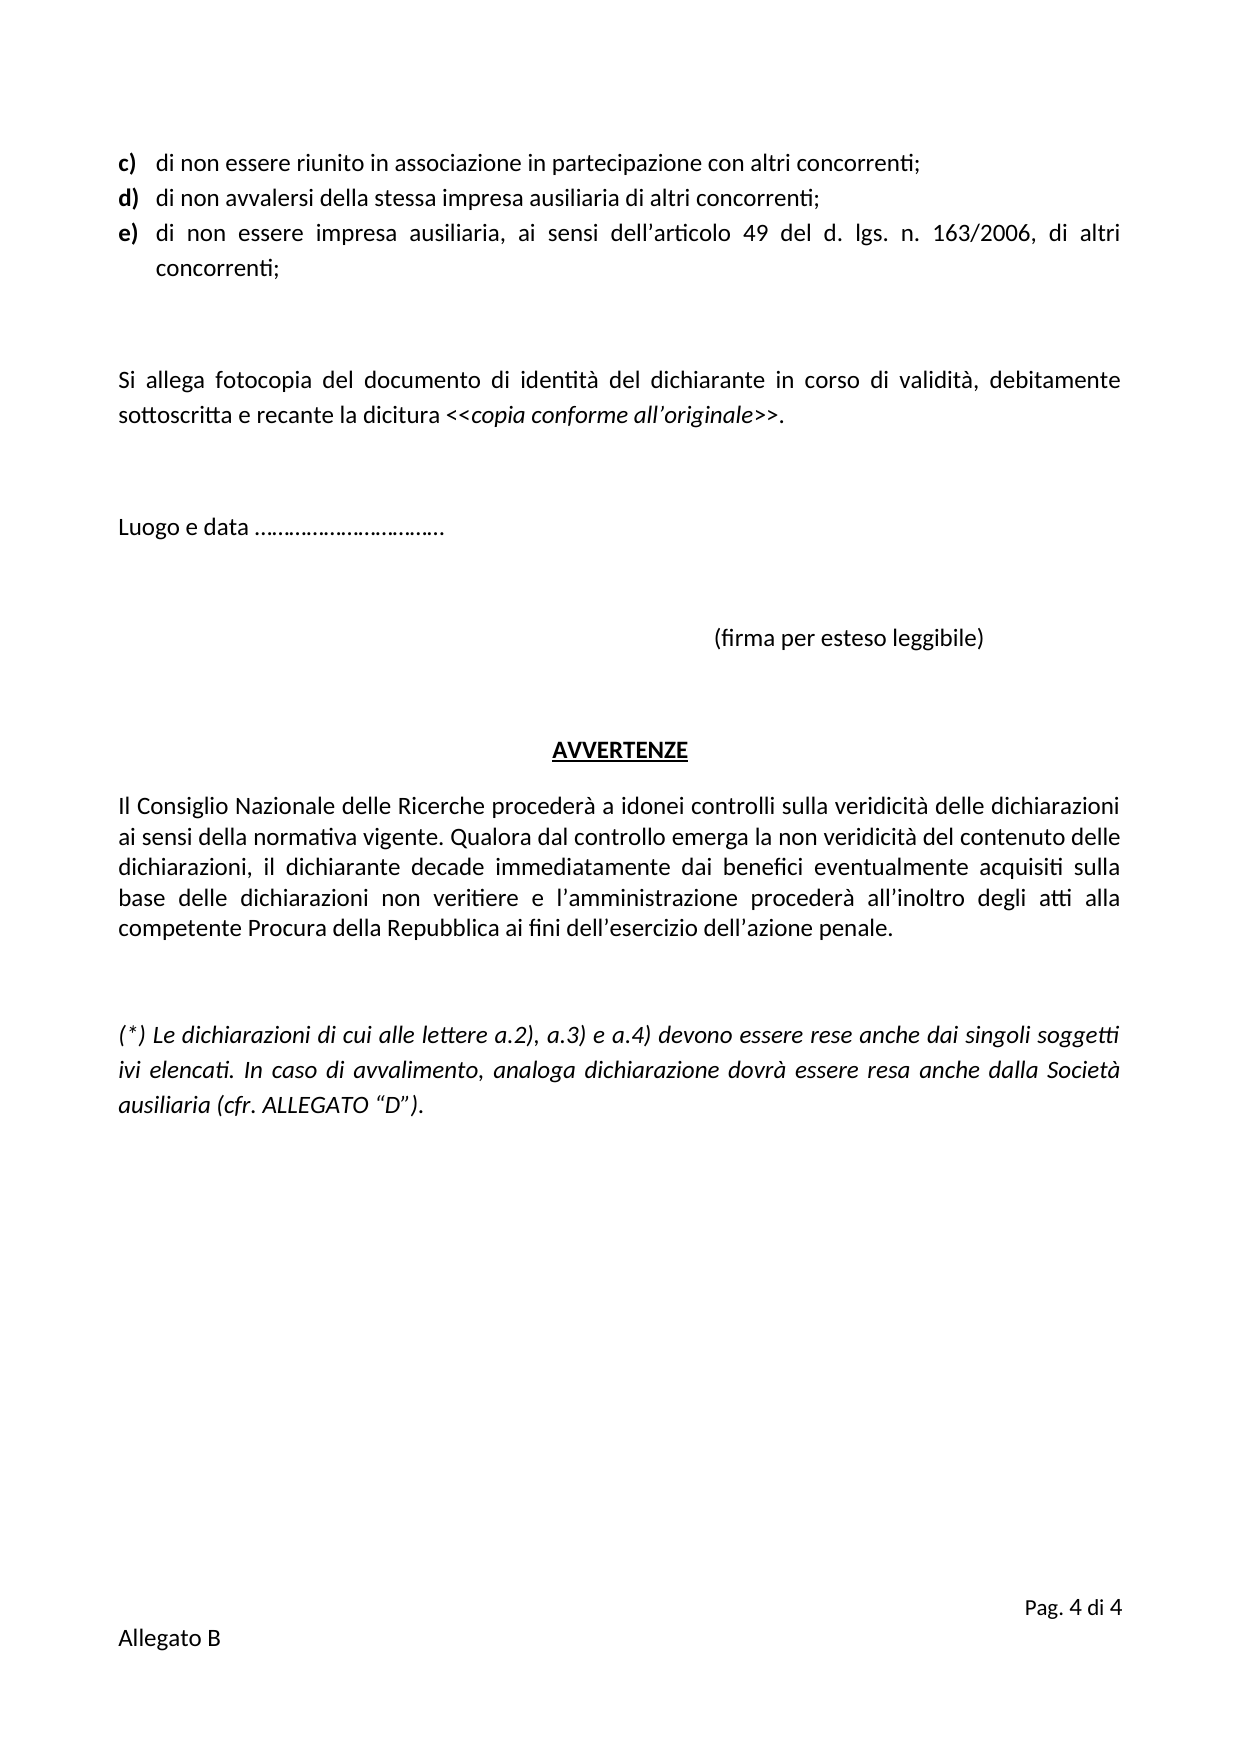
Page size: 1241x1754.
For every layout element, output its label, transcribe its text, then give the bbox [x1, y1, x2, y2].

text AVVERTENZE [118, 734, 1122, 765]
list di non avvalersi della stessa impresa ausiliaria di altri concorrenti; [118, 183, 1122, 213]
list di non essere impresa ausiliaria, ai sensi dell’articolo 49 del d. lgs. n. 163/2006, di altri concorrenti; [118, 218, 1122, 283]
text Si allega fotocopia del documento di identità del dichiarante in corso di validità, debitamente sottoscritta e recante la dicitura <<copia conforme all’originale>>. [118, 364, 1122, 430]
text Il Consiglio Nazionale delle Ricerche procederà a idonei controlli sulla veridicità delle dichiarazioni ai sensi della normativa vigente. Qualora dal controllo emerga la non veridicità del contenuto delle dichiarazioni, il dichiarante decade immediatamente dai benefici eventualmente acquisiti sulla base delle dichiarazioni non veritiere e l’amministrazione procederà all’inoltro degli atti alla competente Procura della Repubblica ai fini dell’esercizio dell’azione penale. [118, 790, 1122, 943]
list di non essere riunito in associazione in partecipazione con altri concorrenti; [118, 148, 1122, 178]
text Luogo e data …………………………… [118, 511, 1122, 541]
text (*) Le dichiarazioni di cui alle lettere a.2), a.3) e a.4) devono essere rese anche dai singoli soggetti ivi elencati. In caso di avvalimento, analoga dichiarazione dovrà essere resa anche dalla Società ausiliaria (cfr. ALLEGATO “D”). [118, 1019, 1122, 1120]
text (firma per esteso leggibile) [634, 623, 1122, 653]
